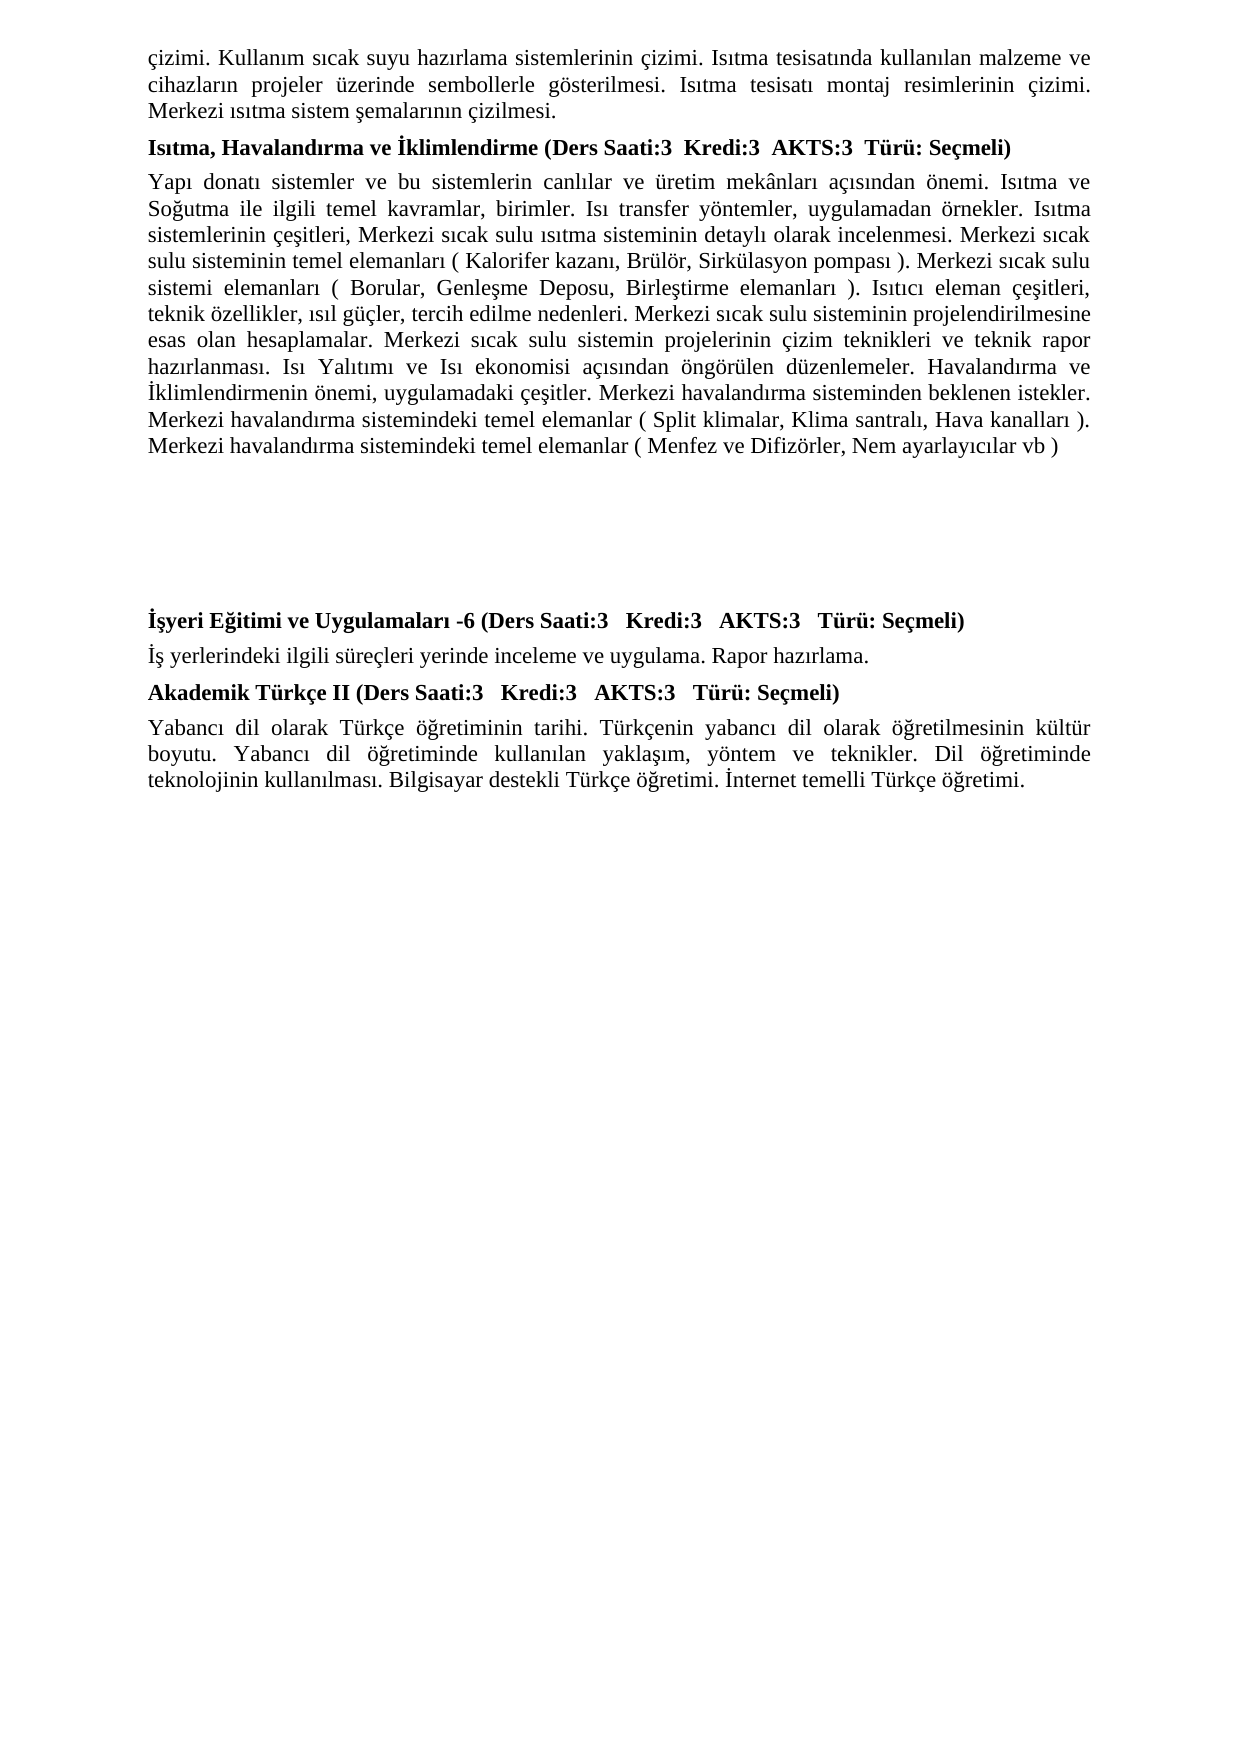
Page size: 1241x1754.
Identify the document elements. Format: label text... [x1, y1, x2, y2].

text Yapı donatı sistemler ve bu sistemlerin canlılar ve üretim mekânları açısından önemi. Isıtma ve Soğutma ile ilgili temel kavramlar, birimler. Isı transfer yöntemler, uygulamadan örnekler. Isıtma sistemlerinin çeşitleri, Merkezi sıcak sulu ısıtma sisteminin detaylı olarak incelenmesi. Merkezi sıcak sulu sisteminin temel elemanları ( Kalorifer kazanı, Brülör, Sirkülasyon pompası ). Merkezi sıcak sulu sistemi elemanları ( Borular, Genleşme Deposu, Birleştirme elemanları ). Isıtıcı eleman çeşitleri, teknik özellikler, ısıl güçler, tercih edilme nedenleri. Merkezi sıcak sulu sisteminin projelendirilmesine esas olan hesaplamalar. Merkezi sıcak sulu sistemin projelerinin çizim teknikleri ve teknik rapor hazırlanması. Isı Yalıtımı ve Isı ekonomisi açısından öngörülen düzenlemeler. Havalandırma ve İklimlendirmenin önemi, uygulamadaki çeşitler. Merkezi havalandırma sisteminden beklenen istekler. Merkezi havalandırma sistemindeki temel elemanlar ( Split klimalar, Klima santralı, Hava kanalları ). Merkezi havalandırma sistemindeki temel elemanlar ( Menfez ve Difizörler, Nem ayarlayıcılar vb ) [148, 168, 1092, 458]
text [148, 44, 1092, 123]
text Yabancı dil olarak Türkçe öğretiminin tarihi. Türkçenin yabancı dil olarak öğretilmesinin kültür boyutu. Yabancı dil öğretiminde kullanılan yaklaşım, yöntem ve teknikler. Dil öğretiminde teknolojinin kullanılması. Bilgisayar destekli Türkçe öğretimi. İnternet temelli Türkçe öğretimi. [148, 714, 1092, 793]
text Akademik Türkçe II (Ders Saati:3 Kredi:3 AKTS:3 Türü: Seçmeli) [148, 679, 1092, 705]
text İş yerlerindeki ilgili süreçleri yerinde inceleme ve uygulama. Rapor hazırlama. [148, 642, 1092, 668]
text Isıtma, Havalandırma ve İklimlendirme (Ders Saati:3 Kredi:3 AKTS:3 Türü: Seçmeli) [148, 134, 1092, 160]
text İşyeri Eğitimi ve Uygulamaları -6 (Ders Saati:3 Kredi:3 AKTS:3 Türü: Seçmeli) [148, 607, 1092, 634]
